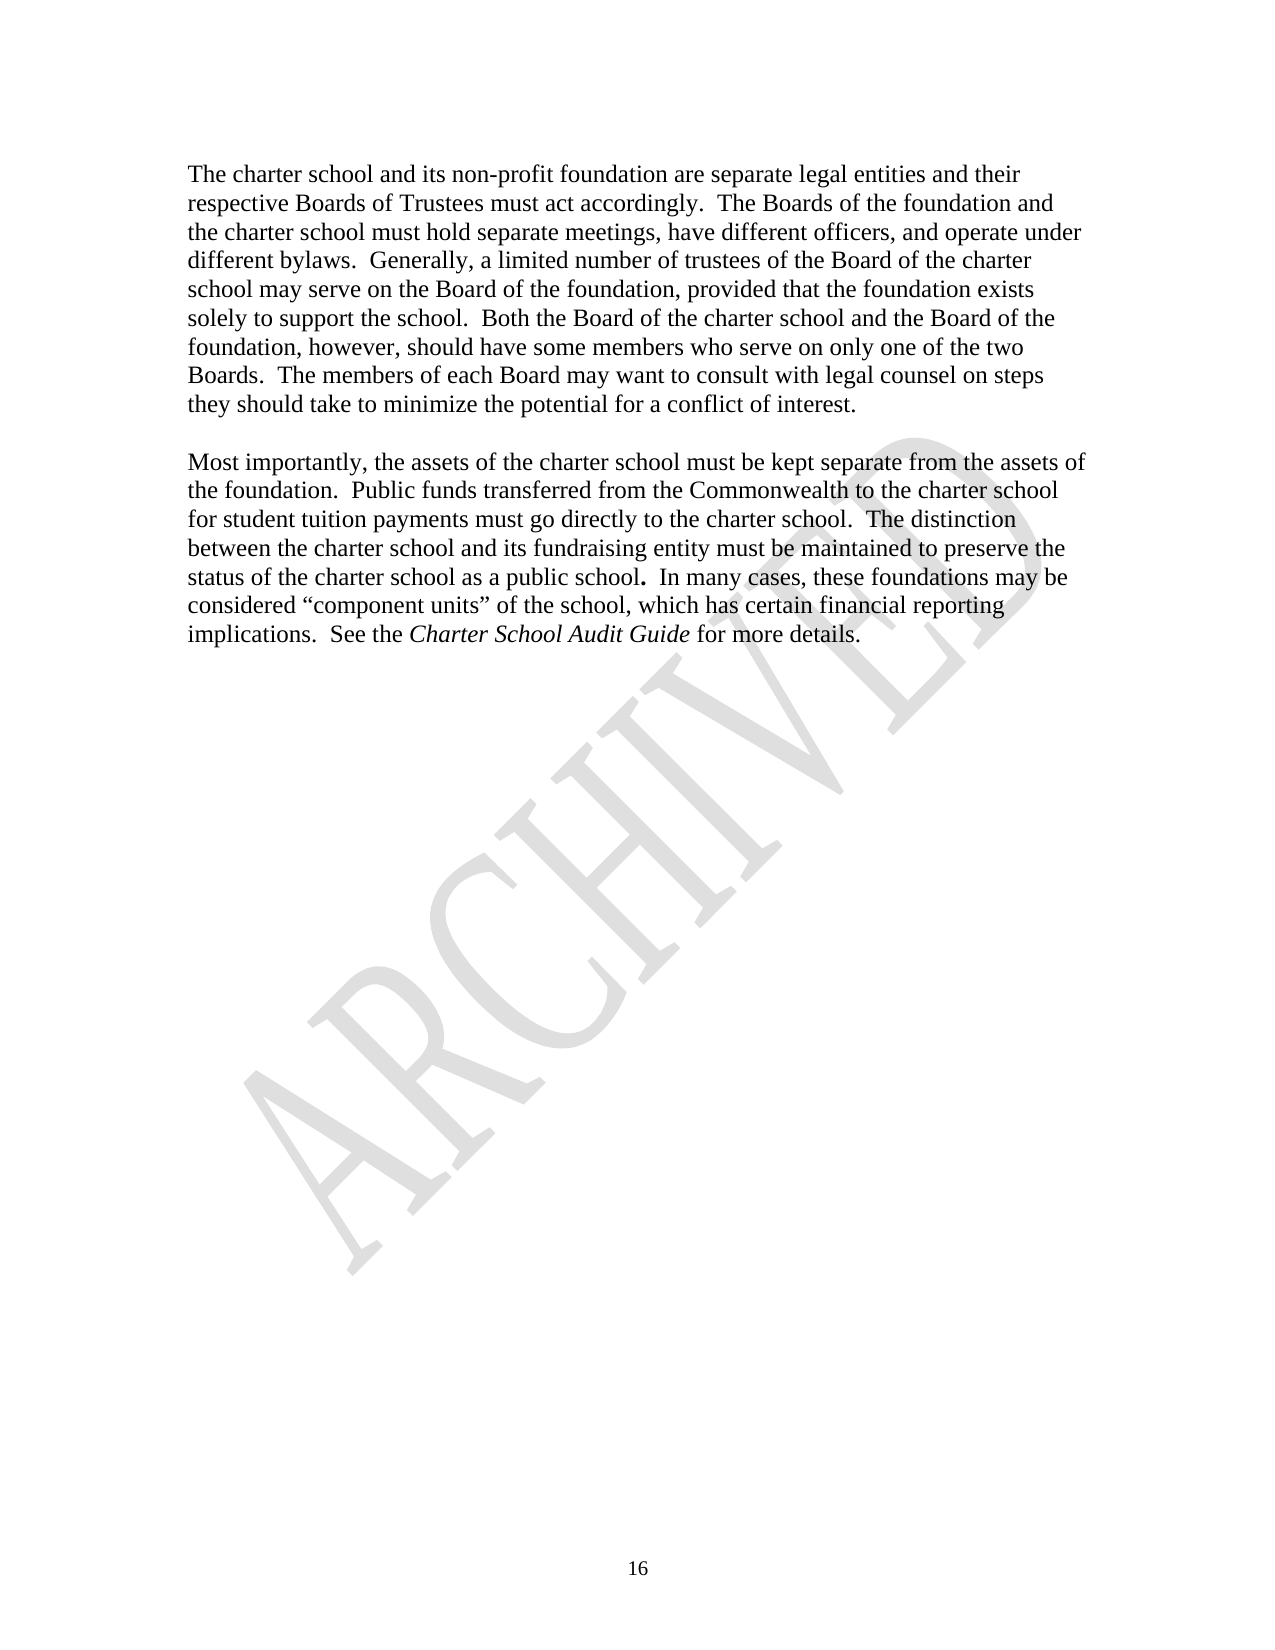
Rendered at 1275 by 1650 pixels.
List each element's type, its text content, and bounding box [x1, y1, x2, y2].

text The charter school and its non-profit foundation are separate legal entities and their respective Boards of Trustees must act accordingly. The Boards of the foundation and the charter school must hold separate meetings, have different officers, and operate under different bylaws. Generally, a limited number of trustees of the Board of the charter school may serve on the Board of the foundation, provided that the foundation exists solely to support the school. Both the Board of the charter school and the Board of the foundation, however, should have some members who serve on only one of the two Boards. The members of each Board may want to consult with legal counsel on steps they should take to minimize the potential for a conflict of interest. [187, 159, 1087, 418]
text Most importantly, the assets of the charter school must be kept separate from the assets of the foundation. Public funds transferred from the Commonwealth to the charter school for student tuition payments must go directly to the charter school. The distinction between the charter school and its fundraising entity must be maintained to preserve the status of the charter school as a public school. In many cases, these foundations may be considered “component units” of the school, which has certain financial reporting implications. See the Charter School Audit Guide for more details. [187, 447, 1087, 648]
